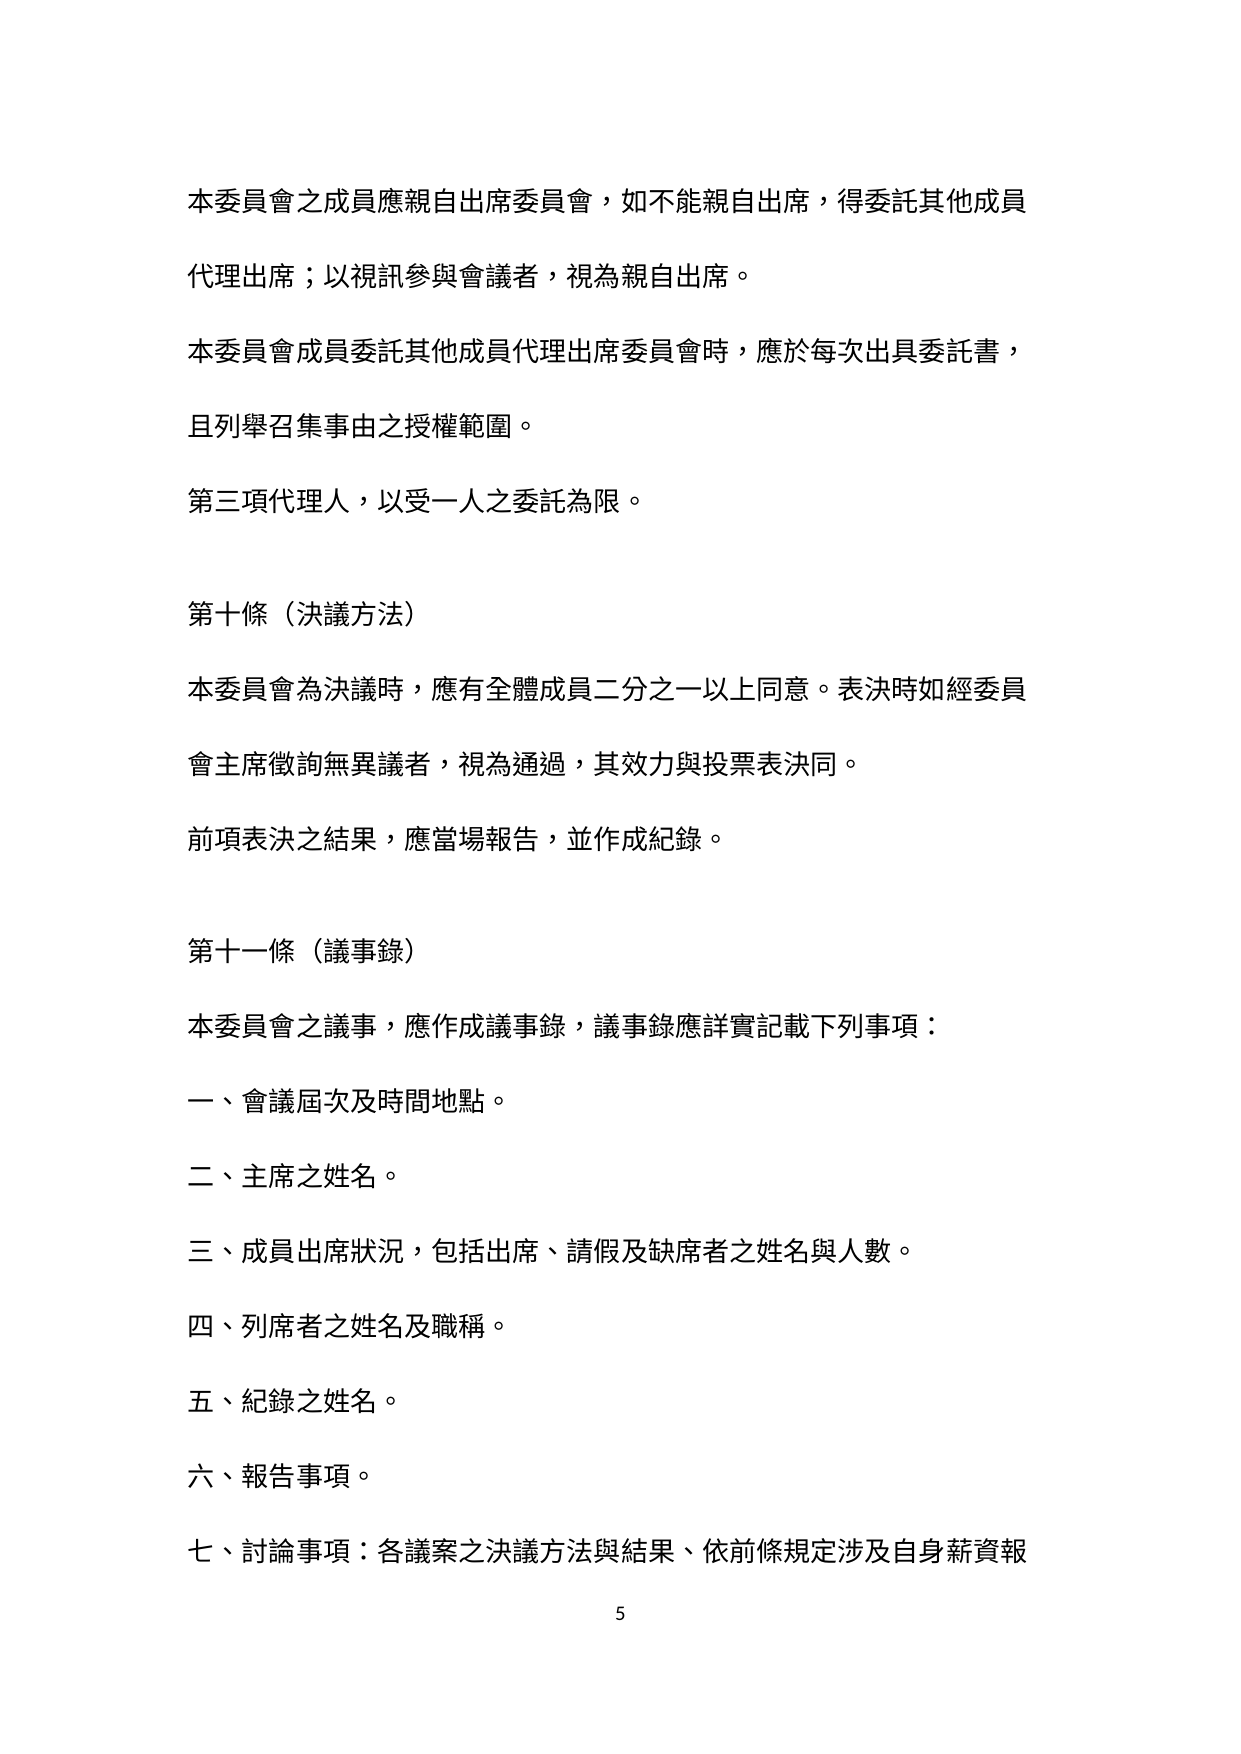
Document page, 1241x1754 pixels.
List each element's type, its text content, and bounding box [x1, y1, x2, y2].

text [187, 1512, 1053, 1587]
text 本委員會成員委託其他成員代理出席委員會時，應於每次出具委託書，且列舉召集事由之授權範圍。 [187, 312, 1053, 462]
text 六、報告事項。 [187, 1437, 1053, 1512]
text 一、會議屆次及時間地點。 [187, 1062, 1053, 1137]
text 本委員會為決議時，應有全體成員二分之一以上同意。表決時如經委員會主席徵詢無異議者，視為通過，其效力與投票表決同。 [187, 650, 1053, 800]
text 前項表決之結果，應當場報告，並作成紀錄。 [187, 800, 1053, 875]
text 四、列席者之姓名及職稱。 [187, 1287, 1053, 1362]
text 五、紀錄之姓名。 [187, 1362, 1053, 1437]
text 第十條（決議方法） [187, 575, 1053, 650]
text 第十一條（議事錄） [187, 912, 1053, 987]
text 三、成員出席狀況，包括出席、請假及缺席者之姓名與人數。 [187, 1212, 1053, 1287]
text 二、主席之姓名。 [187, 1137, 1053, 1212]
text 第三項代理人，以受一人之委託為限。 [187, 462, 1053, 537]
text 本委員會之成員應親自出席委員會，如不能親自出席，得委託其他成員代理出席；以視訊參與會議者，視為親自出席。 [187, 162, 1053, 312]
text 本委員會之議事，應作成議事錄，議事錄應詳實記載下列事項： [187, 987, 1053, 1062]
